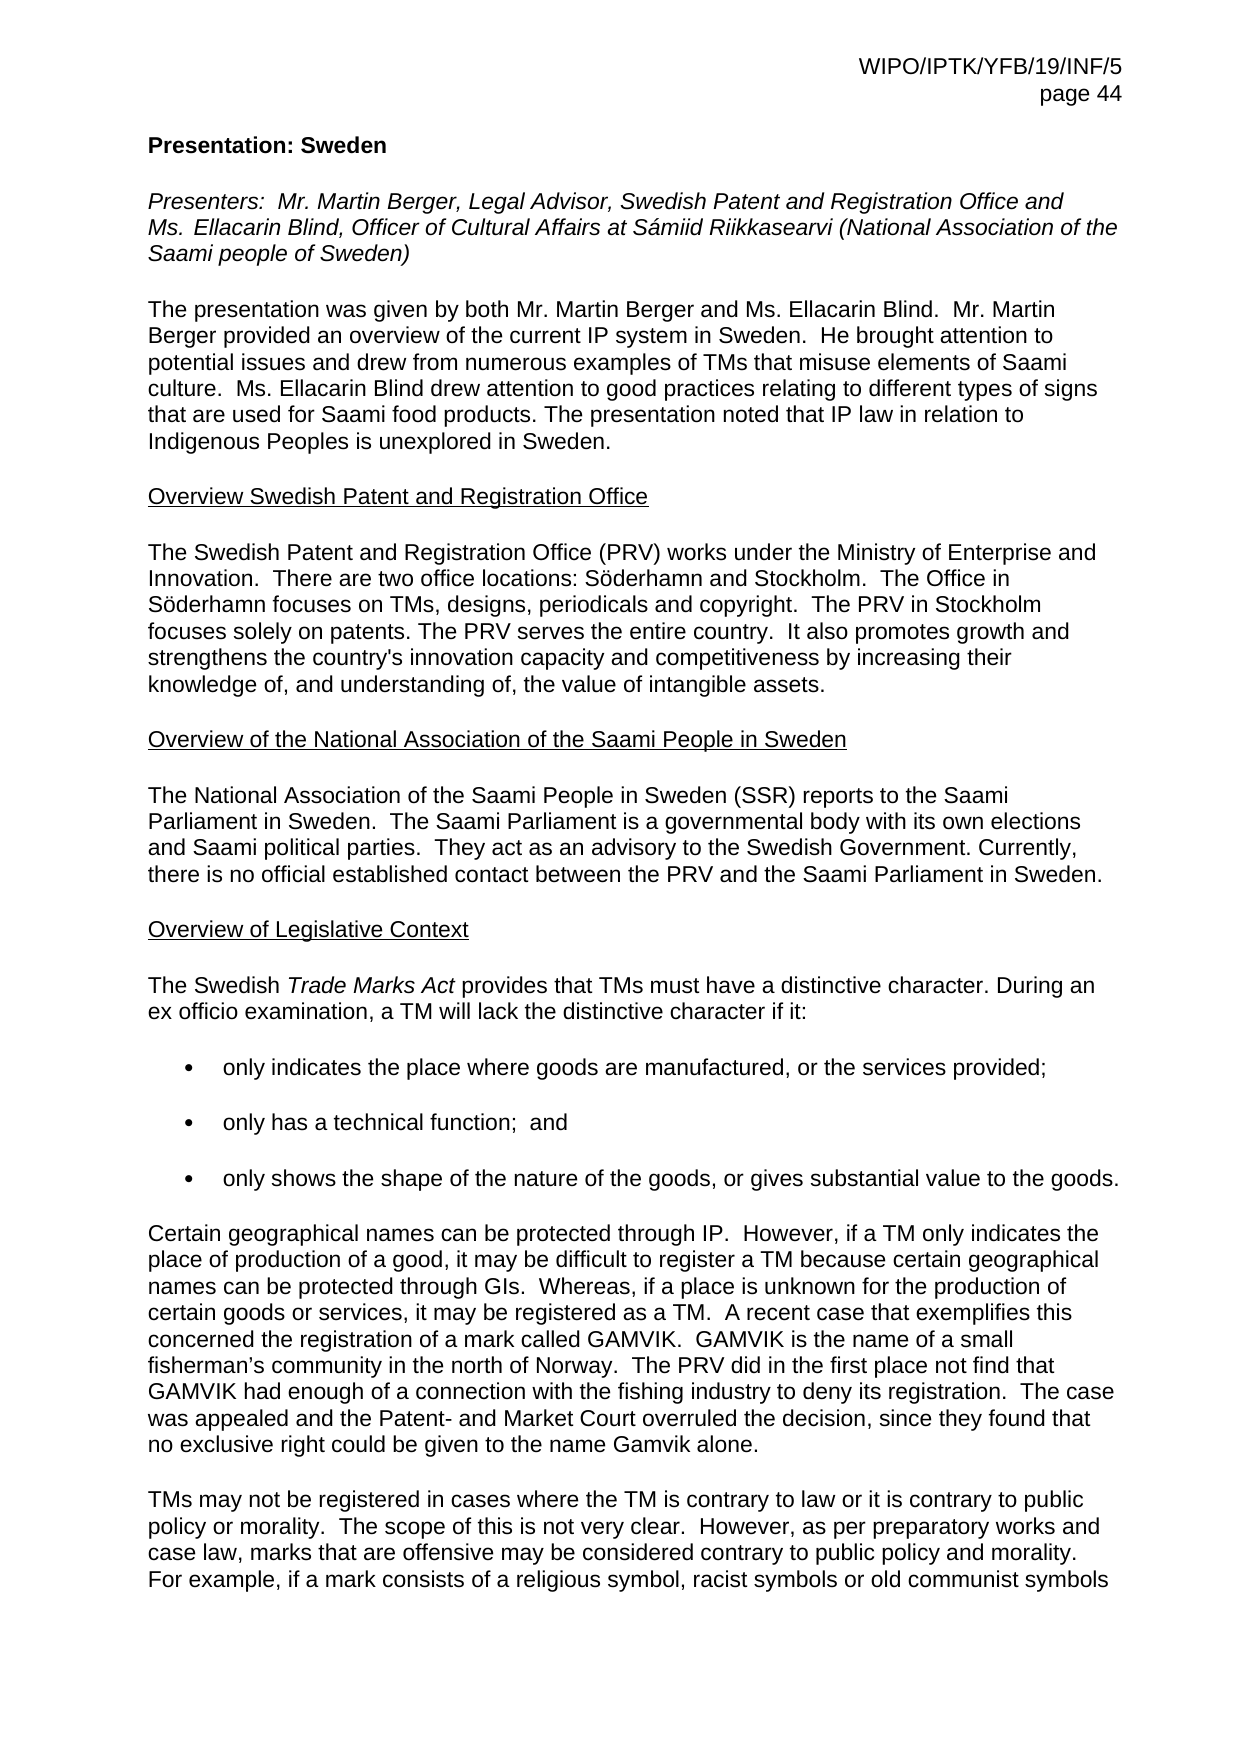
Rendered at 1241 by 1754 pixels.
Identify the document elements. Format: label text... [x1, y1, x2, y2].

text The presentation was given by both Mr. Martin Berger and Ms. Ellacarin Blind. Mr. Martin Berger provided an overview of the current IP system in Sweden. He brought attention to potential issues and drew from numerous examples of TMs that misuse elements of Saami culture. Ms. Ellacarin Blind drew attention to good practices relating to different types of signs that are used for Saami food products. The presentation noted that IP law in relation to Indigenous Peoples is unexplored in Sweden. [148, 296, 1122, 454]
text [148, 1486, 1122, 1592]
text Certain geographical names can be protected through IP. However, if a TM only indicates the place of production of a good, it may be difficult to register a TM because certain geographical names can be protected through GIs. Whereas, if a place is unknown for the production of certain goods or services, it may be registered as a TM. A recent case that exemplifies this concerned the registration of a mark called GAMVIK. GAMVIK is the name of a small fisherman’s community in the north of Norway. The PRV did in the first place not find that GAMVIK had enough of a connection with the fishing industry to deny its registration. The case was appealed and the Patent- and Market Court overruled the decision, since they found that no exclusive right could be given to the name Gamvik alone. [148, 1220, 1122, 1457]
list only indicates the place where goods are manufactured, or the services provided; [185, 1053, 1122, 1080]
text The Swedish Trade Marks Act provides that TMs must have a distinctive character. During an ex officio examination, a TM will lack the distinctive character if it: [148, 972, 1122, 1024]
text The National Association of the Saami People in Sweden (SSR) reports to the Saami Parliament in Sweden. The Saami Parliament is a governmental body with its own elections and Saami political parties. They act as an advisory to the Swedish Government. Currently, there is no official established contact between the PRV and the Saami Parliament in Sweden. [148, 782, 1122, 887]
list only shows the shape of the nature of the goods, or gives substantial value to the goods. [185, 1164, 1122, 1191]
text The Swedish Patent and Registration Office (PRV) works under the Ministry of Enterprise and Innovation. There are two office locations: Söderhamn and Stockholm. The Office in Söderhamn focuses on TMs, designs, periodicals and copyright. The PRV in Stockholm focuses solely on patents. The PRV serves the entire country. It also promotes growth and strengthens the country's innovation capacity and competitiveness by increasing their knowledge of, and understanding of, the value of intangible assets. [148, 539, 1122, 697]
text Overview of Legislative Context [148, 916, 1122, 942]
list only has a technical function; and [185, 1109, 1122, 1135]
text Overview Swedish Patent and Registration Office [148, 483, 1122, 509]
subtitle Presentation: Sweden [148, 132, 1122, 158]
text Overview of the National Association of the Saami People in Sweden [148, 726, 1122, 752]
text Presenters: Mr. Martin Berger, Legal Advisor, Swedish Patent and Registration Office and Ms. Ellacarin Blind, Officer of Cultural Affairs at Sámiid Riikkasearvi (National Association of the Saami people of Sweden) [148, 188, 1122, 267]
